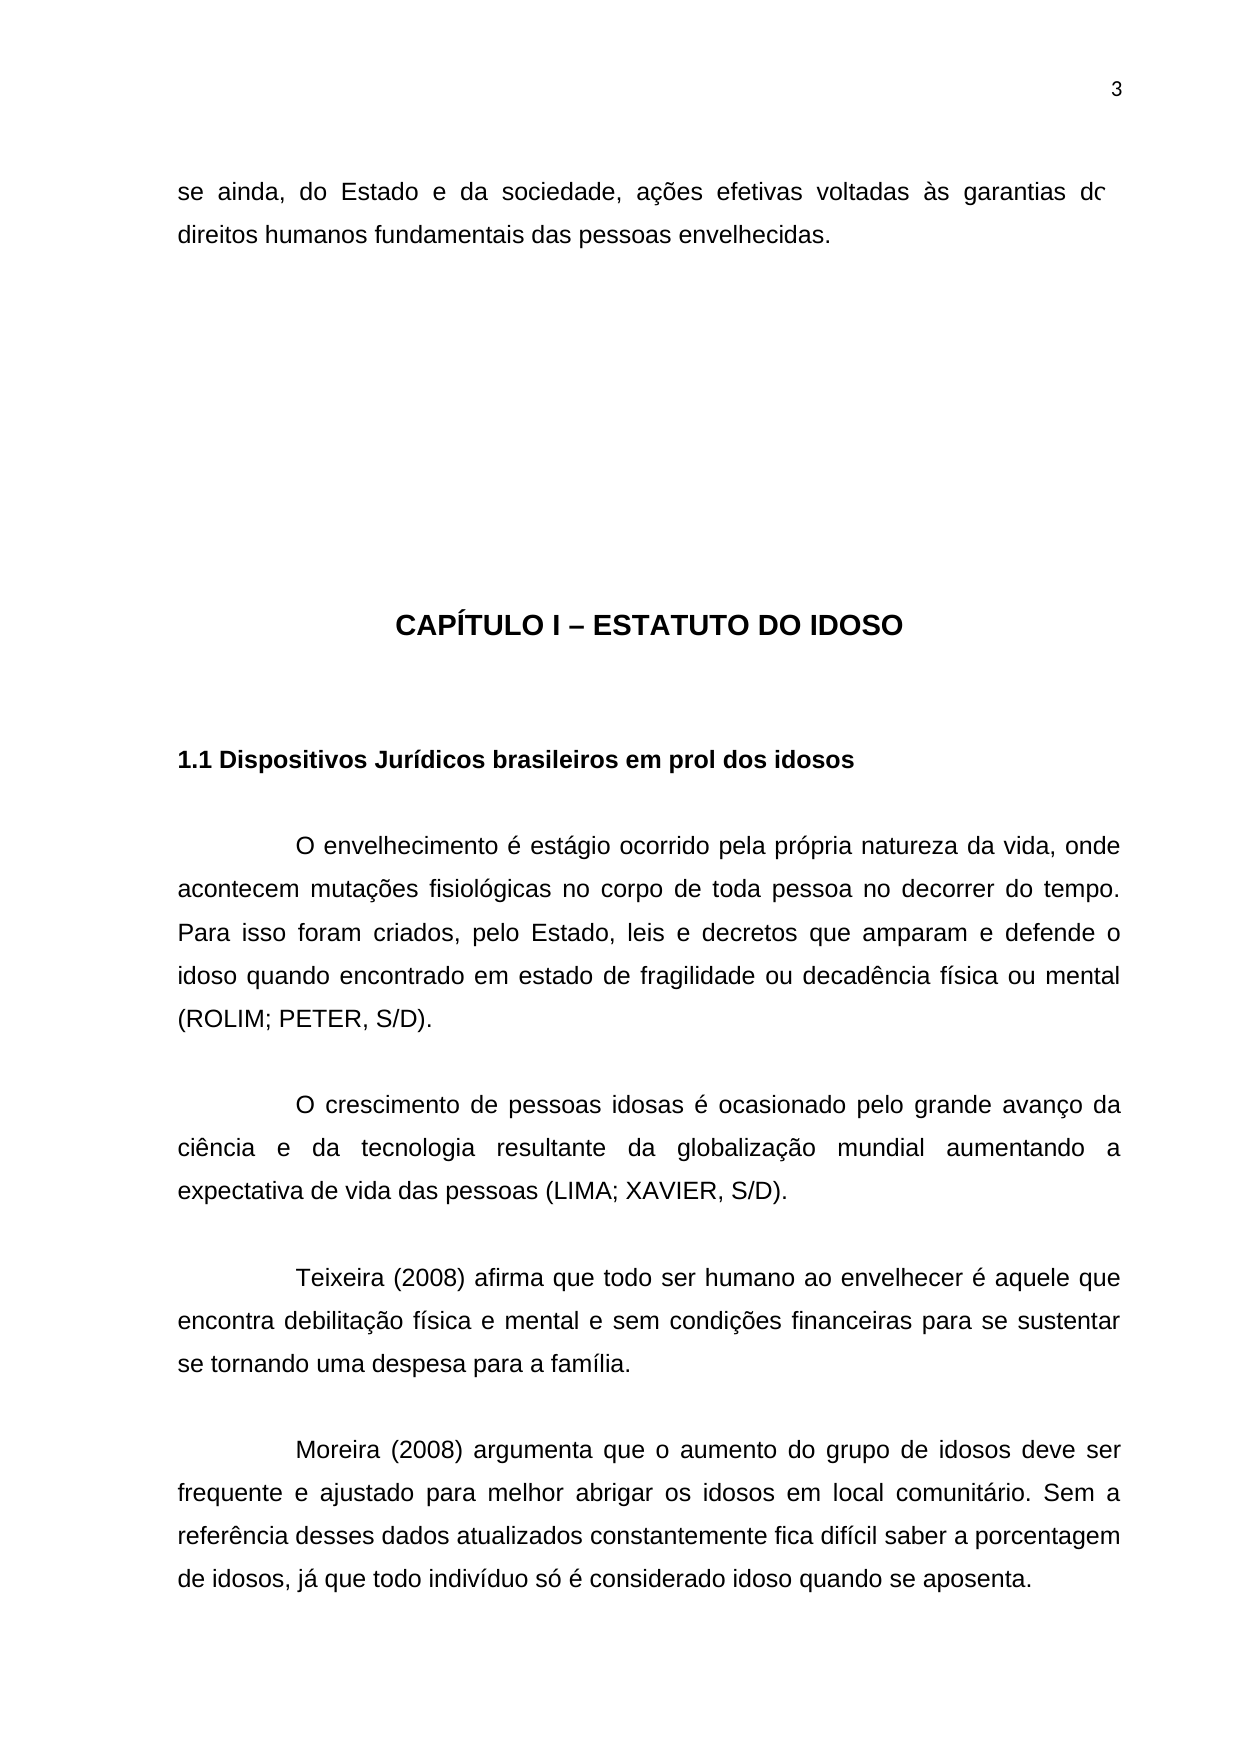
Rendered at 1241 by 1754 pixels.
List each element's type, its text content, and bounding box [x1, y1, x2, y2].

text 1.1 Dispositivos Jurídicos brasileiros em prol dos idosos [177, 745, 1122, 774]
list Moreira (2008) argumenta que o aumento do grupo de idosos deve ser frequente e ajustado para melhor abrigar os idosos em local comunitário. Sem a referência desses dados atualizados constantemente fica difícil saber a porcentagem de idosos, já que todo indivíduo só é considerado idoso quando se aposenta. [177, 1435, 1122, 1593]
list Teixeira (2008) afirma que todo ser humano ao envelhecer é aquele que encontra debilitação física e mental e sem condições financeiras para se sustentar se tornando uma despesa para a família. [177, 1262, 1122, 1377]
text CAPÍTULO I – ESTATUTO DO IDOSO [177, 608, 1122, 642]
list O envelhecimento é estágio ocorrido pela própria natureza da vida, onde acontecem mutações fisiológicas no corpo de toda pessoa no decorrer do tempo. Para isso foram criados, pelo Estado, leis e decretos que amparam e defende o idoso quando encontrado em estado de fragilidade ou decadência física ou mental (ROLIM; PETER, S/D). [177, 831, 1122, 1032]
list O crescimento de pessoas idosas é ocasionado pelo grande avanço da ciência e da tecnologia resultante da globalização mundial aumentando a expectativa de vida das pessoas (LIMA; XAVIER, S/D). [177, 1090, 1122, 1205]
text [177, 177, 1122, 249]
